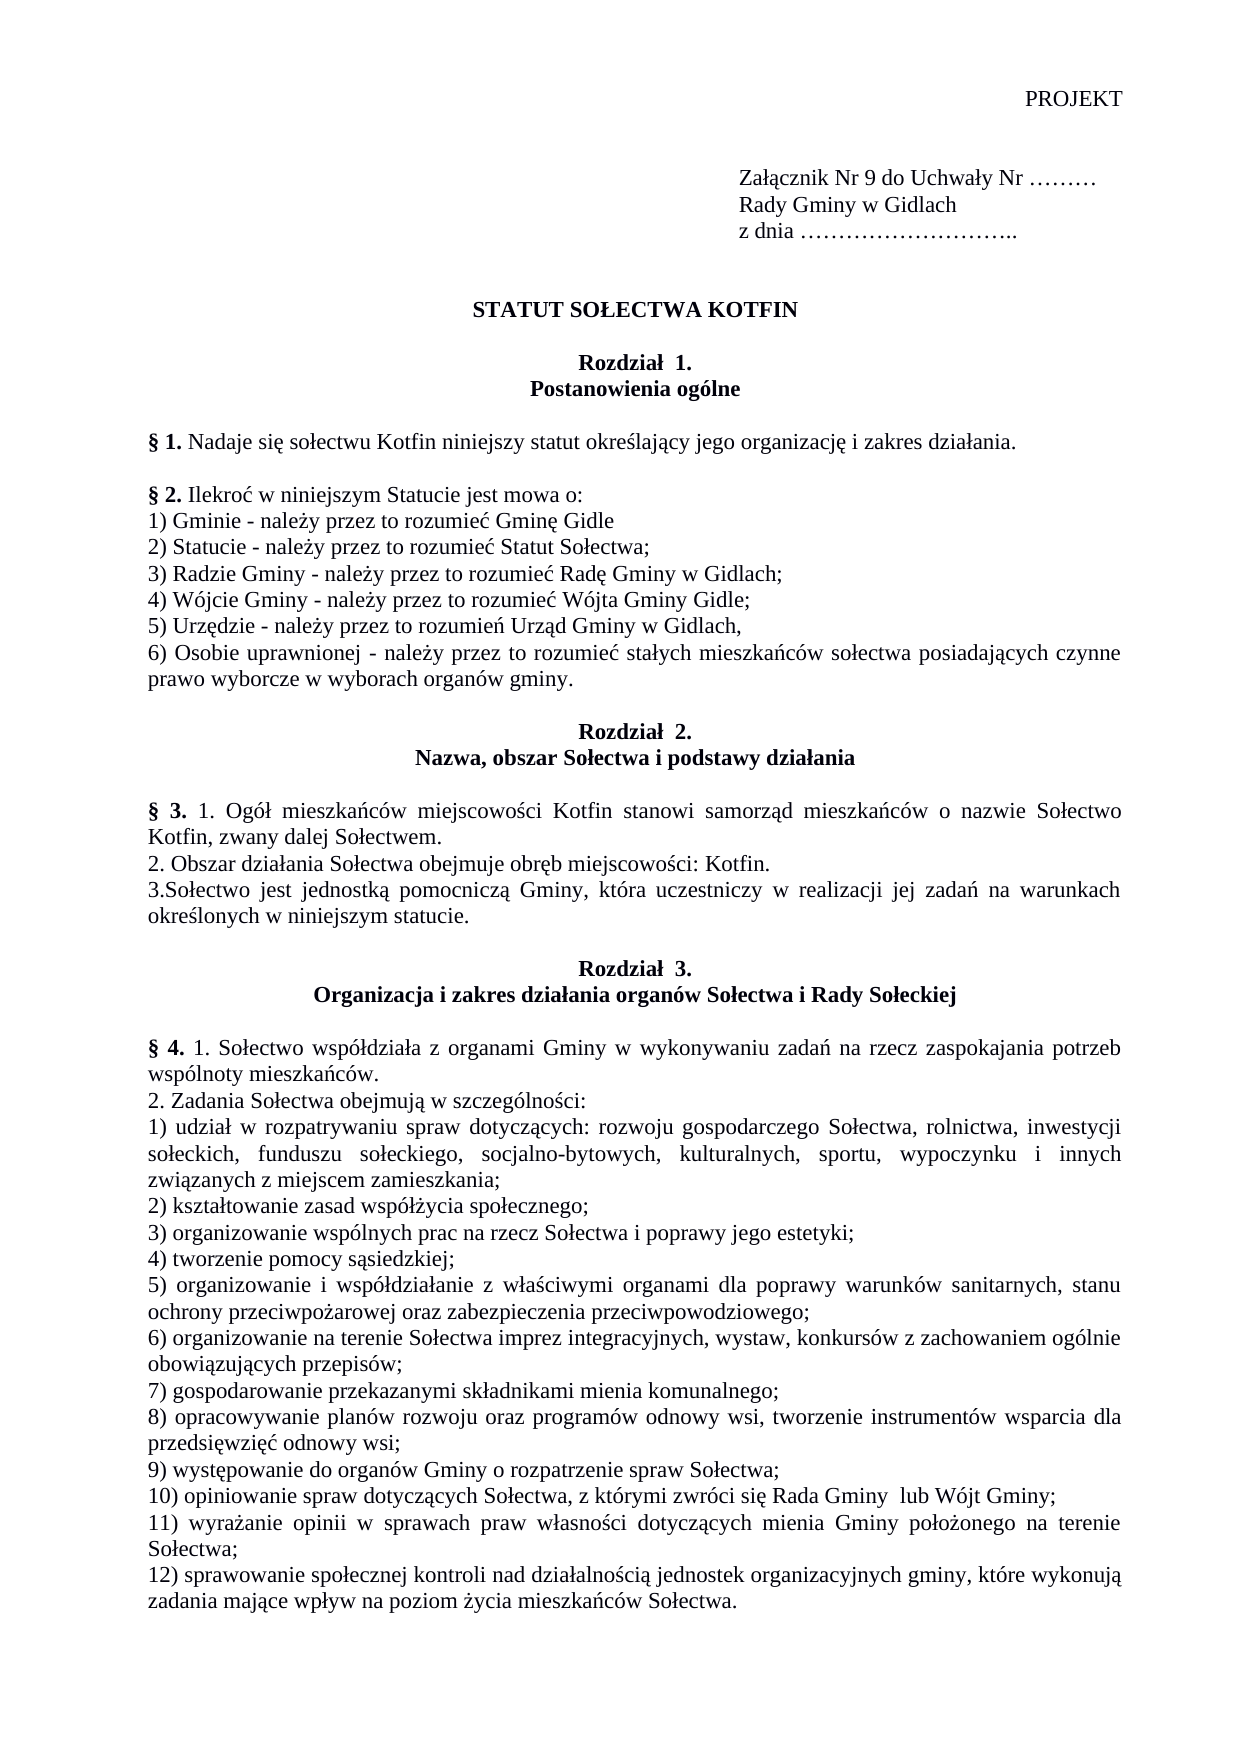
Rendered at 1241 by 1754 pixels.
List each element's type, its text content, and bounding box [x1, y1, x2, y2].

text 6) Osobie uprawnionej - należy przez to rozumieć stałych mieszkańców sołectwa posiadających czynne prawo wyborcze w wyborach organów gminy. [148, 639, 1123, 692]
text 2) Statucie - należy przez to rozumieć Statut Sołectwa; [148, 533, 1123, 560]
text § 4. 1. Sołectwo współdziała z organami Gminy w wykonywaniu zadań na rzecz zaspokajania potrzeb wspólnoty mieszkańców. [148, 1034, 1123, 1087]
text 2) kształtowanie zasad współżycia społecznego; [148, 1192, 1123, 1219]
text Rozdział 2. [148, 718, 1123, 744]
text 3.Sołectwo jest jednostką pomocniczą Gminy, która uczestniczy w realizacji jej zadań na warunkach określonych w niniejszym statucie. [148, 876, 1123, 929]
text 5) Urzędzie - należy przez to rozumień Urząd Gminy w Gidlach, [148, 612, 1123, 639]
text Nazwa, obszar Sołectwa i podstawy działania [148, 744, 1123, 771]
text 3) Radzie Gminy - należy przez to rozumieć Radę Gminy w Gidlach; [148, 560, 1123, 586]
text 8) opracowywanie planów rozwoju oraz programów odnowy wsi, tworzenie instrumentów wsparcia dla przedsięwzięć odnowy wsi; [148, 1403, 1123, 1456]
text Rady Gminy w Gidlach [148, 191, 1123, 217]
text 1) Gminie - należy przez to rozumieć Gminę Gidle [148, 507, 1123, 533]
text 12) sprawowanie społecznej kontroli nad działalnością jednostek organizacyjnych gminy, które wykonują zadania mające wpływ na poziom życia mieszkańców Sołectwa. [148, 1561, 1123, 1614]
text § 1. Nadaje się sołectwu Kotfin niniejszy statut określający jego organizację i zakres działania. [148, 428, 1123, 454]
text 6) organizowanie na terenie Sołectwa imprez integracyjnych, wystaw, konkursów z zachowaniem ogólnie obowiązujących przepisów; [148, 1324, 1123, 1377]
text Rozdział 1. [148, 349, 1123, 375]
text Rozdział 3. [148, 955, 1123, 981]
text 3) organizowanie wspólnych prac na rzecz Sołectwa i poprawy jego estetyki; [148, 1219, 1123, 1245]
text § 2. Ilekroć w niniejszym Statucie jest mowa o: [148, 481, 1123, 507]
text 1) udział w rozpatrywaniu spraw dotyczących: rozwoju gospodarczego Sołectwa, rolnictwa, inwestycji sołeckich, funduszu sołeckiego, socjalno-bytowych, kulturalnych, sportu, wypoczynku i innych związanych z miejscem zamieszkania; [148, 1113, 1123, 1192]
text Postanowienia ogólne [148, 375, 1123, 402]
text Załącznik Nr 9 do Uchwały Nr ……… [369, 164, 1123, 191]
text 4) Wójcie Gminy - należy przez to rozumieć Wójta Gminy Gidle; [148, 586, 1123, 612]
text 4) tworzenie pomocy sąsiedzkiej; [148, 1245, 1123, 1271]
text STATUT SOŁECTWA KOTFIN [148, 296, 1123, 323]
text Organizacja i zakres działania organów Sołectwa i Rady Sołeckiej [148, 981, 1123, 1008]
text z dnia ……………………….. [148, 217, 1123, 243]
text 9) występowanie do organów Gminy o rozpatrzenie spraw Sołectwa; [148, 1456, 1123, 1482]
text 5) organizowanie i współdziałanie z właściwymi organami dla poprawy warunków sanitarnych, stanu ochrony przeciwpożarowej oraz zabezpieczenia przeciwpowodziowego; [148, 1271, 1123, 1324]
text 7) gospodarowanie przekazanymi składnikami mienia komunalnego; [148, 1377, 1123, 1403]
text § 3. 1. Ogół mieszkańców miejscowości Kotfin stanowi samorząd mieszkańców o nazwie Sołectwo Kotfin, zwany dalej Sołectwem. [148, 797, 1123, 850]
text 10) opiniowanie spraw dotyczących Sołectwa, z którymi zwróci się Rada Gminy lub Wójt Gminy; [148, 1482, 1123, 1508]
text 11) wyrażanie opinii w sprawach praw własności dotyczących mienia Gminy położonego na terenie Sołectwa; [148, 1508, 1123, 1561]
text 2. Obszar działania Sołectwa obejmuje obręb miejscowości: Kotfin. [148, 850, 1123, 876]
text 2. Zadania Sołectwa obejmują w szczególności: [148, 1087, 1123, 1113]
text PROJEKT [148, 85, 1123, 112]
